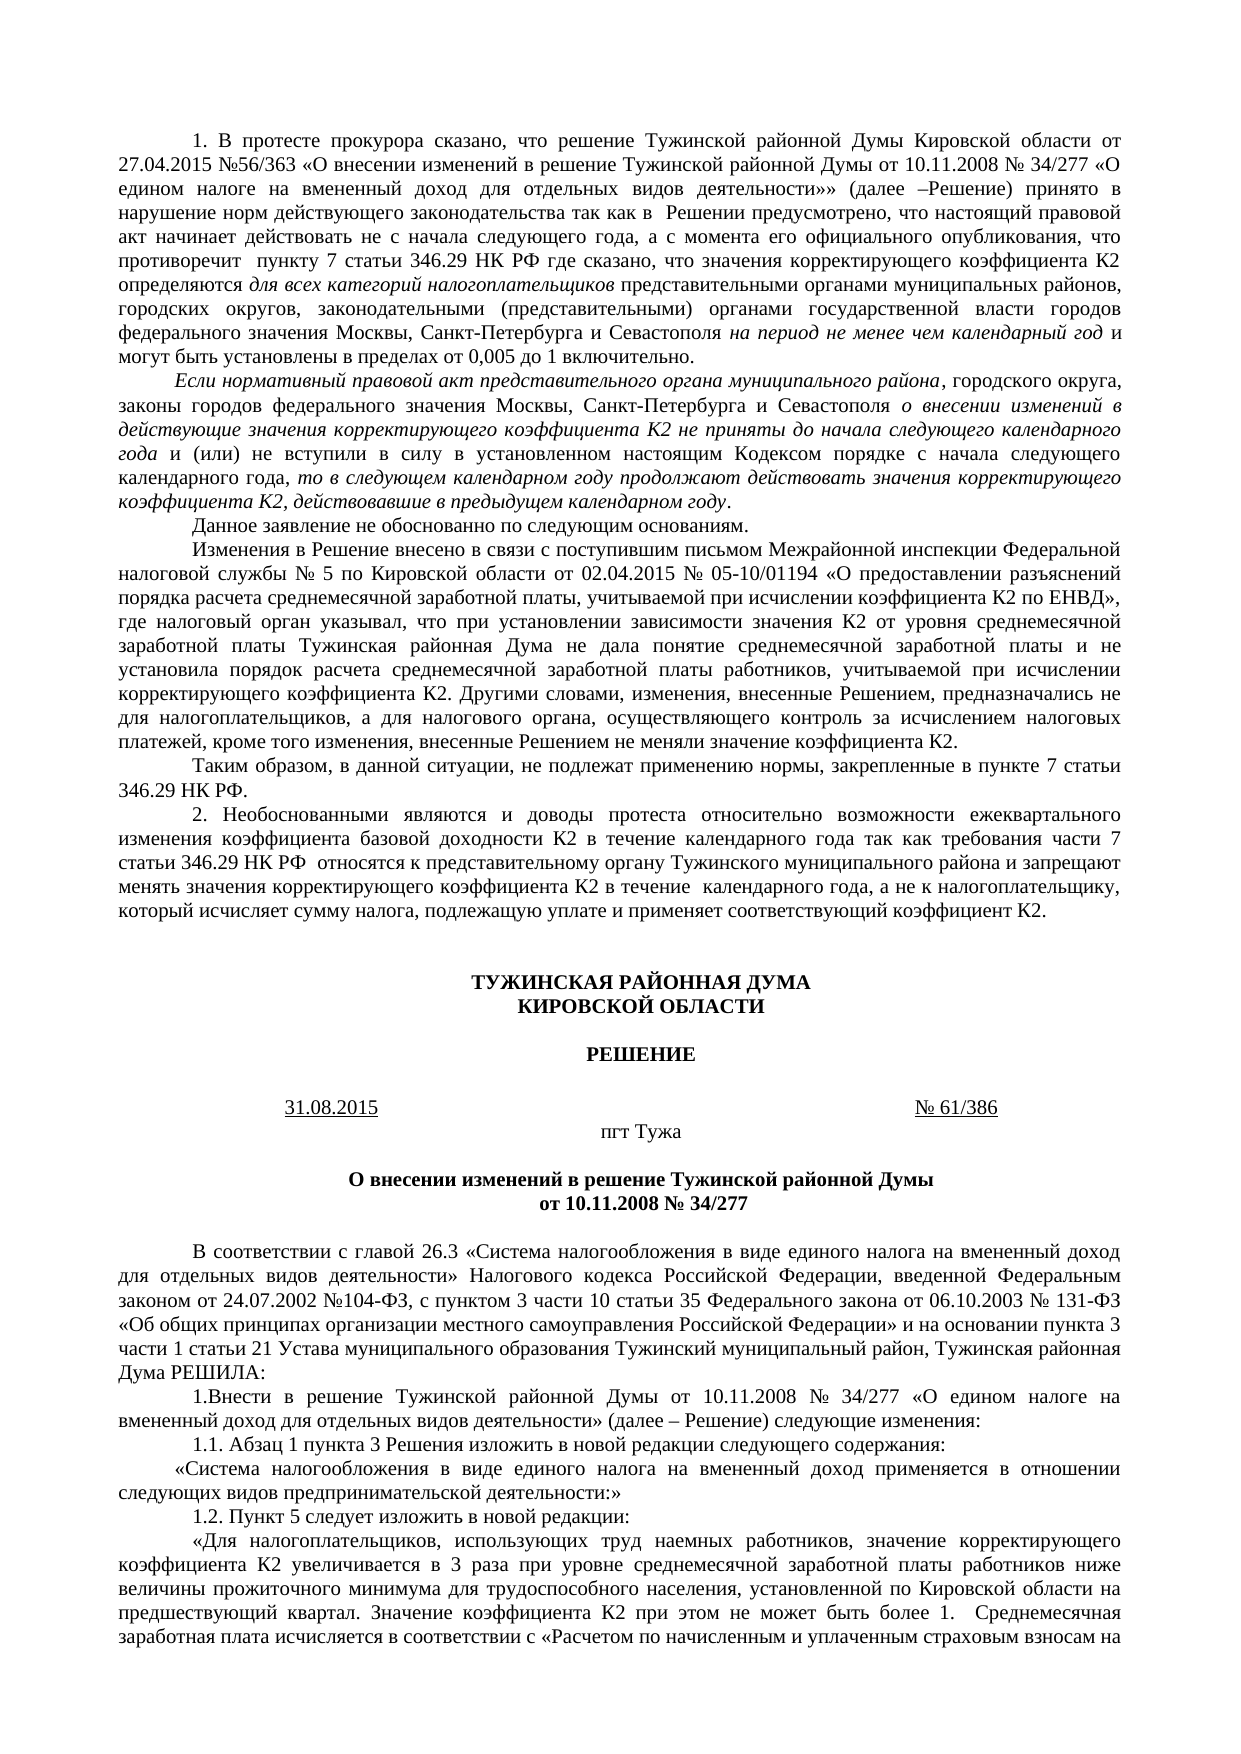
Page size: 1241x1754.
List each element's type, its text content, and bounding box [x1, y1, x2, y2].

text Данное заявление не обоснованно по следующим основаниям. [118, 513, 1122, 537]
text О внесении изменений в решение Тужинской районной Думы [118, 1167, 1122, 1191]
text пгт Тужа [118, 1119, 1122, 1143]
text В соответствии с главой 26.3 «Система налогообложения в виде единого налога на вмененный доход для отдельных видов деятельности» Налогового кодекса Российской Федерации, введенной Федеральным законом от 24.07.2002 №104-ФЗ, с пунктом 3 части 10 статьи 35 Федерального закона от 06.10.2003 № 131-ФЗ «Об общих принципах организации местного самоуправления Российской Федерации» и на основании пункта 3 части 1 статьи 21 Устава муниципального образования Тужинский муниципальный район, Тужинская районная Дума РЕШИЛА: [118, 1239, 1122, 1384]
text Если нормативный правовой акт представительного органа муниципального района, городского округа, законы городов федерального значения Москвы, Санкт-Петербурга и Севастополя о внесении изменений в действующие значения корректирующего коэффициента K2 не приняты до начала следующего календарного года и (или) не вступили в силу в установленном настоящим Кодексом порядке с начала следующего календарного года, то в следующем календарном году продолжают действовать значения корректирующего коэффициента K2, действовавшие в предыдущем календарном году. [118, 368, 1122, 513]
text 1. В протесте прокурора сказано, что решение Тужинской районной Думы Кировской области от 27.04.2015 №56/363 «О внесении изменений в решение Тужинской районной Думы от 10.11.2008 № 34/277 «О едином налоге на вмененный доход для отдельных видов деятельности»» (далее –Решение) принято в нарушение норм действующего законодательства так как в Решении предусмотрено, что настоящий правовой акт начинает действовать не с начала следующего года, а с момента его официального опубликования, что противоречит пункту 7 статьи 346.29 НК РФ где сказано, что значения корректирующего коэффициента К2 определяются для всех категорий налогоплательщиков представительными органами муниципальных районов, городских округов, законодательными (представительными) органами государственной власти городов федерального значения Москвы, Санкт-Петербурга и Севастополя на период не менее чем календарный год и могут быть установлены в пределах от 0,005 до 1 включительно. [118, 128, 1122, 368]
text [118, 1528, 1122, 1648]
text 31.08.2015 № 61/386 [118, 1095, 1122, 1119]
text РЕШЕНИЕ [118, 1042, 1122, 1066]
text 2. Необоснованными являются и доводы протеста относительно возможности ежеквартального изменения коэффициента базовой доходности К2 в течение календарного года так как требования части 7 статьи 346.29 НК РФ относятся к представительному органу Тужинского муниципального района и запрещают менять значения корректирующего коэффициента К2 в течение календарного года, а не к налогоплательщику, который исчисляет сумму налога, подлежащую уплате и применяет соответствующий коэффициент К2. [118, 802, 1122, 922]
text Таким образом, в данной ситуации, не подлежат применению нормы, закрепленные в пункте 7 статьи 346.29 НК РФ. [118, 753, 1122, 802]
text ТУЖИНСКАЯ РАЙОННАЯ ДУМА [118, 970, 1122, 994]
text 1.1. Абзац 1 пункта 3 Решения изложить в новой редакции следующего содержания: [118, 1432, 1122, 1456]
text от 10.11.2008 № 34/277 [118, 1191, 1122, 1215]
text 1.2. Пункт 5 следует изложить в новой редакции: [118, 1504, 1122, 1528]
text «Система налогообложения в виде единого налога на вмененный доход применяется в отношении следующих видов предпринимательской деятельности:» [118, 1456, 1122, 1504]
text Изменения в Решение внесено в связи с поступившим письмом Межрайонной инспекции Федеральной налоговой службы № 5 по Кировской области от 02.04.2015 № 05-10/01194 «О предоставлении разъяснений порядка расчета среднемесячной заработной платы, учитываемой при исчислении коэффициента К2 по ЕНВД», где налоговый орган указывал, что при установлении зависимости значения К2 от уровня среднемесячной заработной платы Тужинская районная Дума не дала понятие среднемесячной заработной платы и не установила порядок расчета среднемесячной заработной платы работников, учитываемой при исчислении корректирующего коэффициента К2. Другими словами, изменения, внесенные Решением, предназначались не для налогоплательщиков, а для налогового органа, осуществляющего контроль за исчислением налоговых платежей, кроме того изменения, внесенные Решением не меняли значение коэффициента К2. [118, 537, 1122, 753]
text 1.Внести в решение Тужинской районной Думы от 10.11.2008 № 34/277 «О едином налоге на вмененный доход для отдельных видов деятельности» (далее – Решение) следующие изменения: [118, 1384, 1122, 1432]
text КИРОВСКОЙ ОБЛАСТИ [118, 994, 1122, 1018]
